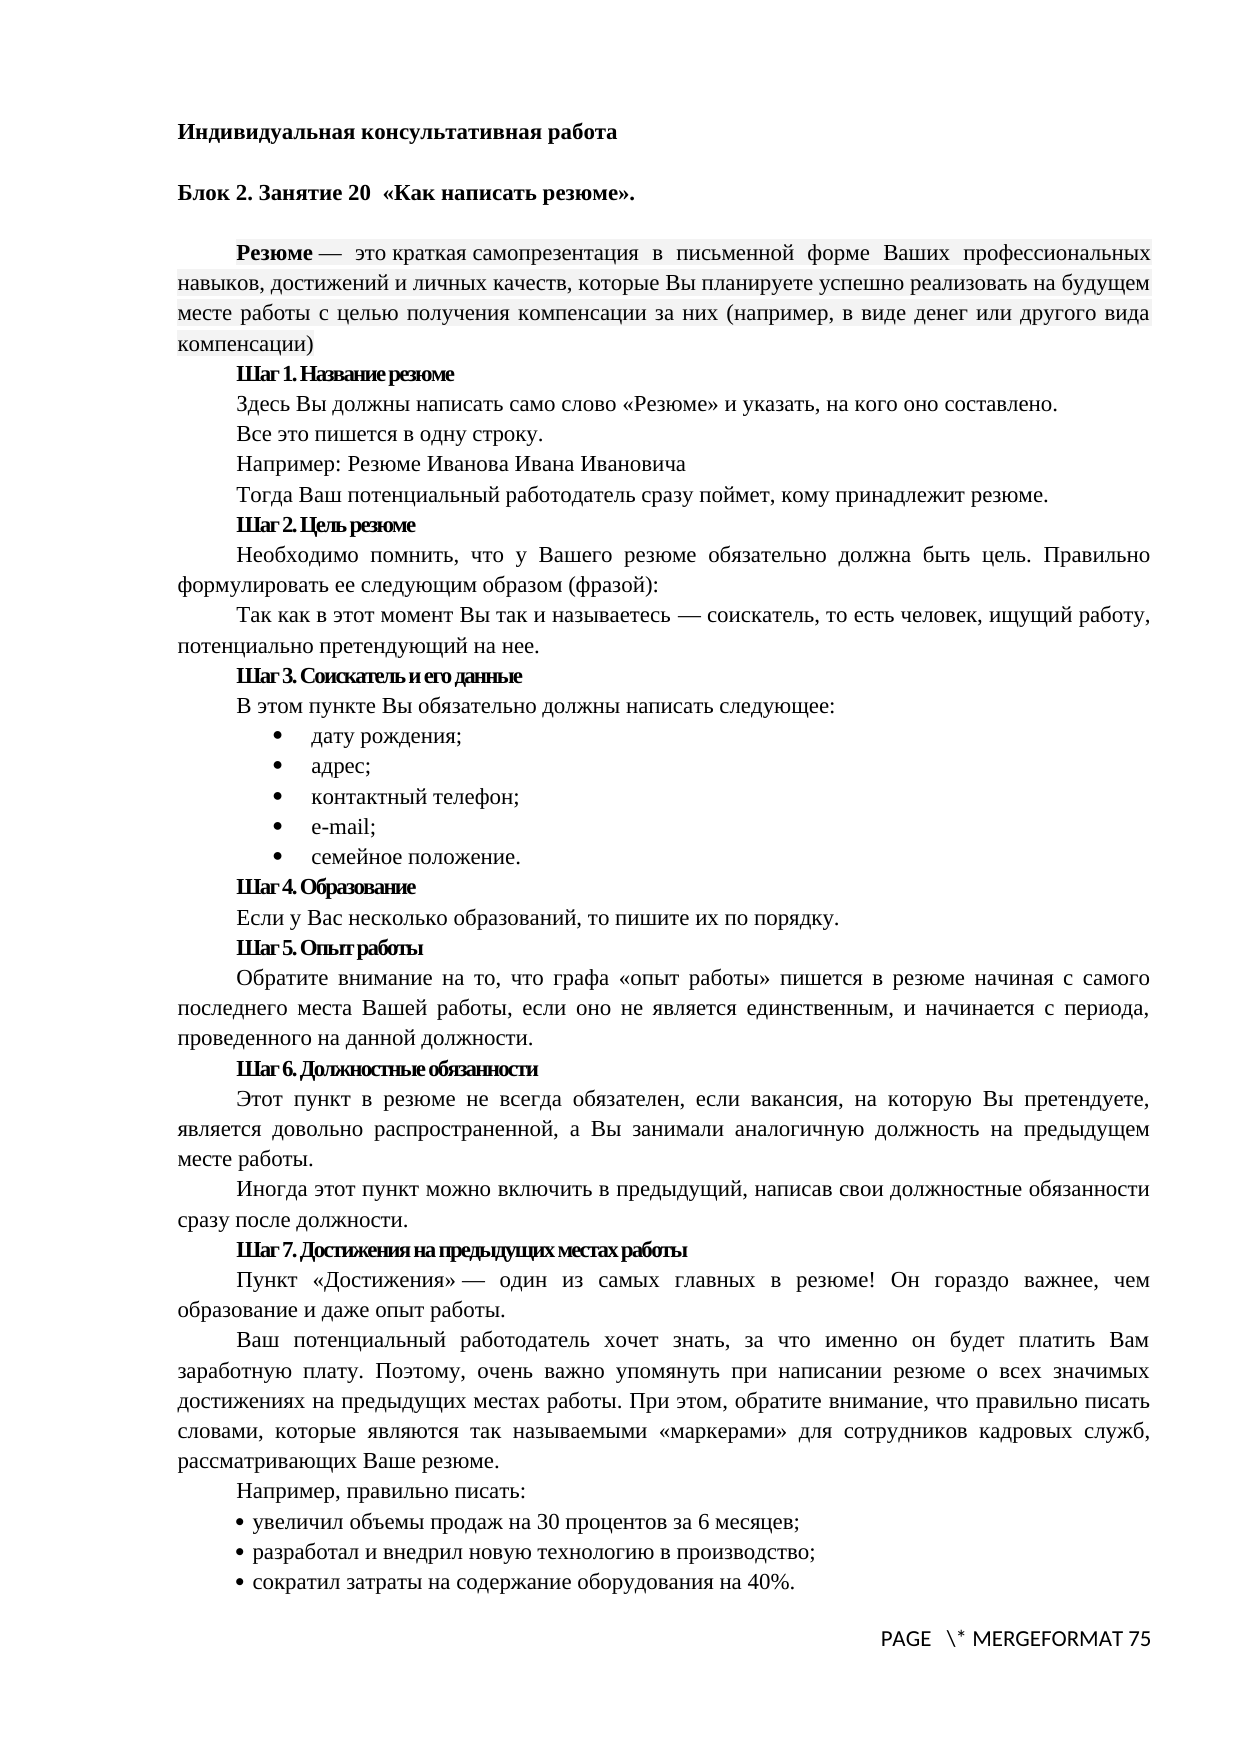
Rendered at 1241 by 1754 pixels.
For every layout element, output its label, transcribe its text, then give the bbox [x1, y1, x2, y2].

subtitle Шаг 6. Должностные обязанности [177, 1054, 1152, 1081]
text Все это пишется в одну строку. [177, 420, 1152, 447]
list e-mail; [274, 813, 1152, 839]
list контактный телефон; [274, 783, 1152, 809]
subtitle Шаг 5. Опыт работы [177, 934, 1152, 960]
text Этот пункт в резюме не всегда обязателен, если вакансия, на которую Вы претендуете, является довольно распространенной, а Вы занимали аналогичную должность на предыдущем месте работы. [177, 1085, 1152, 1172]
text Так как в этот момент Вы так и называетесь — соискатель, то есть человек, ищущий работу, потенциально претендующий на нее. [177, 601, 1152, 658]
subtitle Шаг 2. Цель резюме [177, 511, 1152, 537]
list адрес; [274, 752, 1152, 779]
subtitle Шаг 4. Образование [177, 873, 1152, 900]
text Индивидуальная консультативная работа [177, 118, 1152, 144]
text Необходимо помнить, что у Вашего резюме обязательно должна быть цель. Правильно формулировать ее следующим образом (фразой): [177, 541, 1152, 598]
subtitle Шаг 1. Название резюме [177, 360, 1152, 386]
list сократил затраты на содержание оборудования на 40%. [177, 1568, 1152, 1594]
list разработал и внедрил новую технологию в производство; [177, 1538, 1152, 1564]
text В этом пункте Вы обязательно должны написать следующее: [177, 692, 1152, 718]
subtitle Шаг 7. Достижения на предыдущих местах работы [177, 1236, 1152, 1262]
text Резюме — это краткая самопрезентация в письменной форме Ваших профессиональных навыков, достижений и личных качеств, которые Вы планируете успешно реализовать на будущем месте работы с целью получения компенсации за них (например, в виде денег или другого вида компенсации) [177, 239, 1152, 269]
text Здесь Вы должны написать само слово «Резюме» и указать, на кого оно составлено. [177, 390, 1152, 416]
list дату рождения; [274, 722, 1152, 749]
text Если у Вас несколько образований, то пишите их по порядку. [177, 903, 1152, 930]
text Резюме — это краткая самопрезентация в письменной форме Ваших профессиональных навыков, достижений и личных качеств, которые Вы планируете успешно реализовать на будущем месте работы с целью получения компенсации за них (например, в виде денег или другого вида компенсации) [177, 326, 1152, 356]
list увеличил объемы продаж на 30 процентов за 6 месяцев; [177, 1508, 1152, 1534]
text Тогда Ваш потенциальный работодатель сразу поймет, кому принадлежит резюме. [177, 481, 1152, 507]
subtitle Шаг 3. Соискатель и его данные [177, 662, 1152, 688]
list семейное положение. [274, 843, 1152, 869]
text Пункт «Достижения» — один из самых главных в резюме! Он гораздо важнее, чем образование и даже опыт работы. [177, 1266, 1152, 1323]
text Ваш потенциальный работодатель хочет знать, за что именно он будет платить Вам заработную плату. Поэтому, очень важно упомянуть при написании резюме о всех значимых достижениях на предыдущих местах работы. При этом, обратите внимание, что правильно писать словами, которые являются так называемыми «маркерами» для сотрудников кадровых служб, рассматривающих Ваше резюме. [177, 1326, 1152, 1474]
text Обратите внимание на то, что графа «опыт работы» пишется в резюме начиная с самого последнего места Вашей работы, если оно не является единственным, и начинается с периода, проведенного на данной должности. [177, 964, 1152, 1051]
text Блок 2. Занятие 20 «Как написать резюме». [177, 178, 1152, 205]
text Например: Резюме Иванова Ивана Ивановича [177, 450, 1152, 477]
text Иногда этот пункт можно включить в предыдущий, написав свои должностные обязанности сразу после должности. [177, 1175, 1152, 1232]
text Например, правильно писать: [177, 1477, 1152, 1504]
